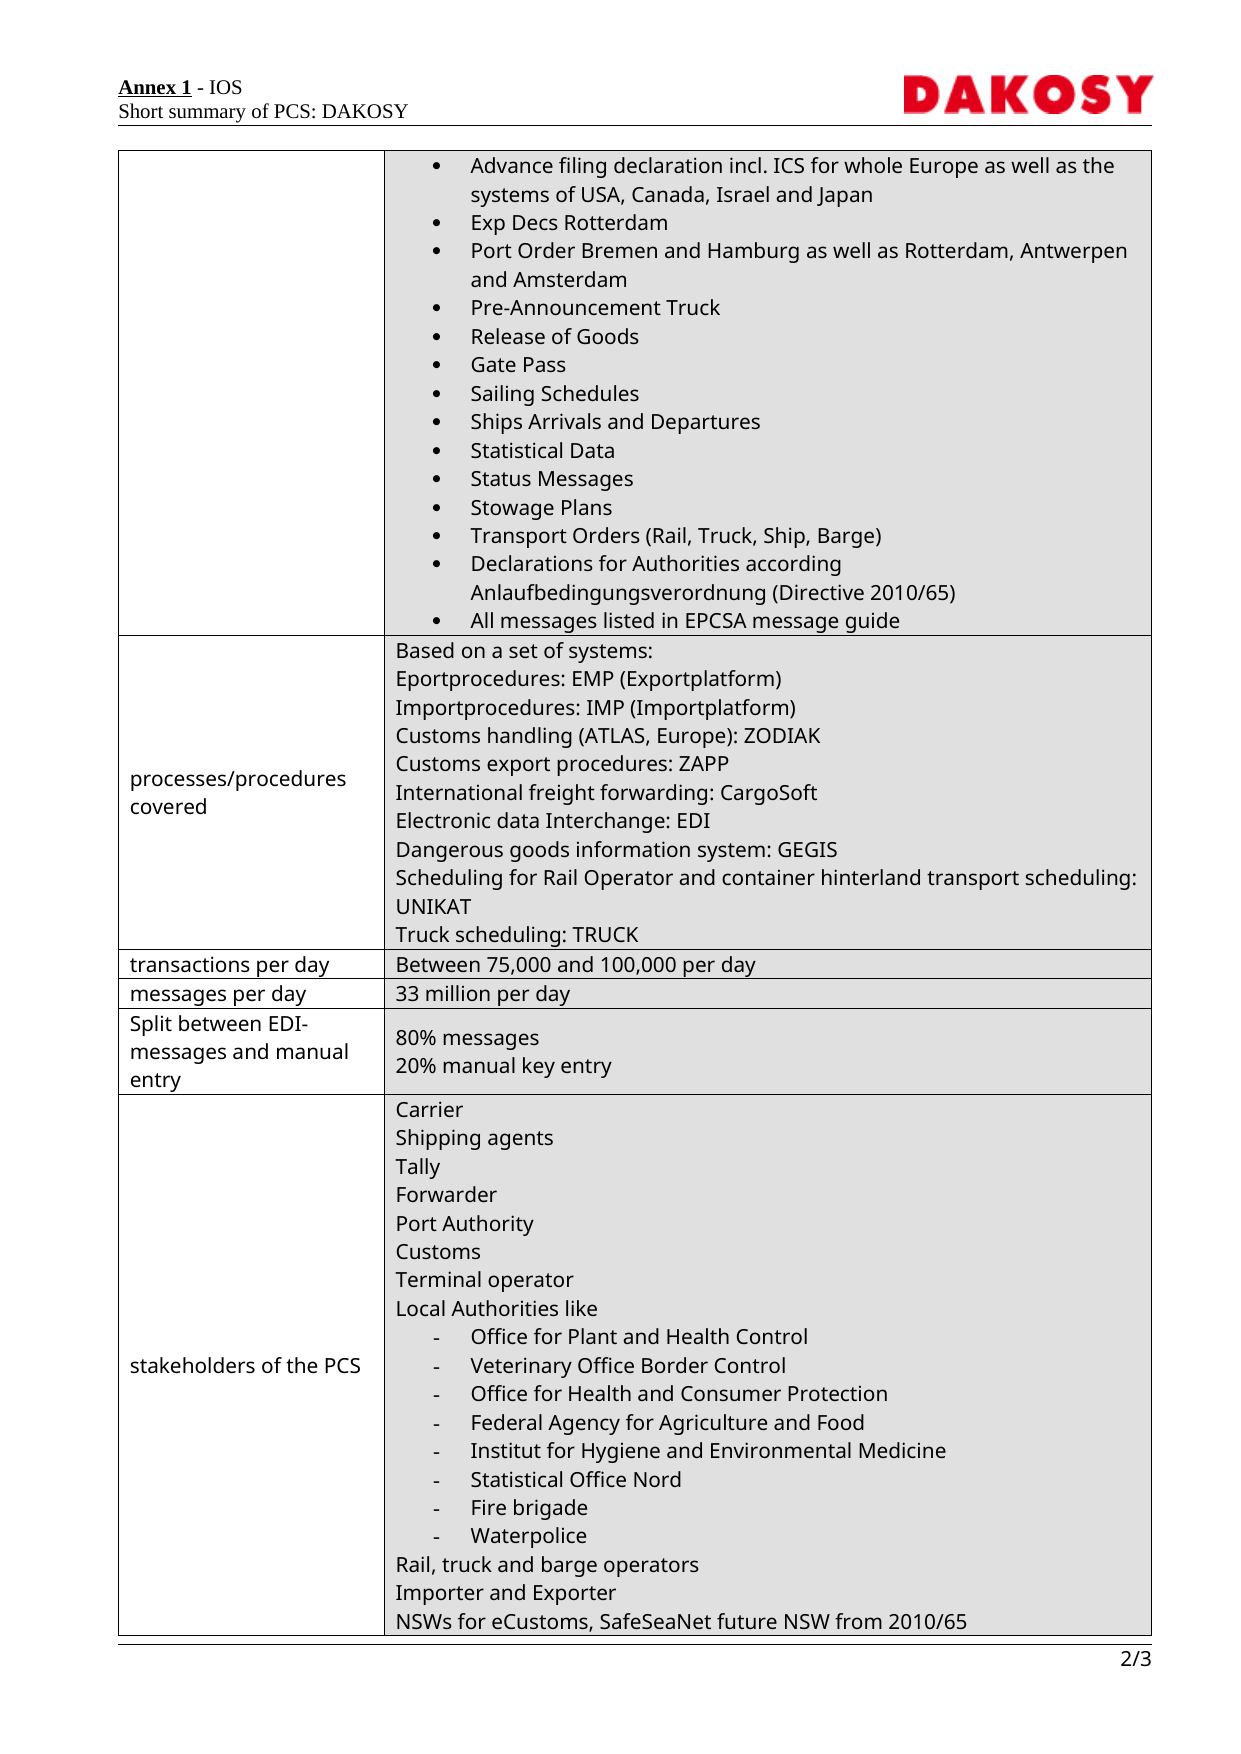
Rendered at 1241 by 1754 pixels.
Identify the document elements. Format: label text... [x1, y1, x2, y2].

table_cell 33 million per day [385, 979, 1151, 1008]
table_cell Carrier Shipping agents Tally Forwarder Port Authority Customs Terminal operator Local Authorities like Office for Plant and Health Control Veterinary Office Border Control Office for Health and Consumer Protection Federal Agency for Agriculture and Food Institut for Hygiene and Environmental Medicine Statistical Office Nord Fire brigade Waterpolice Rail, truck and barge operators Importer and Exporter NSWs for eCustoms, SafeSeaNet future NSW from 2010/65 [385, 1095, 1151, 1635]
table_cell transactions per day [119, 950, 384, 978]
table_cell Between 75,000 and 100,000 per day [385, 950, 1151, 978]
table_cell processes/procedures covered [119, 636, 384, 949]
table_cell messages per day [119, 979, 384, 1008]
picture [904, 75, 1154, 114]
table_cell 80% messages 20% manual key entry [385, 1009, 1151, 1094]
table_cell Split between EDI-messages and manual entry [119, 1009, 384, 1094]
table_cell stakeholders of the PCS [119, 1095, 384, 1635]
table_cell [119, 151, 384, 635]
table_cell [385, 151, 1151, 635]
table_cell Based on a set of systems: Eportprocedures: EMP (Exportplatform) Importprocedures: IMP (Importplatform) Customs handling (ATLAS, Europe): ZODIAK Customs export procedures: ZAPP International freight forwarding: CargoSoft Electronic data Interchange: EDI Dangerous goods information system: GEGIS Scheduling for Rail Operator and container hinterland transport scheduling: UNIKAT Truck scheduling: TRUCK [385, 636, 1151, 949]
